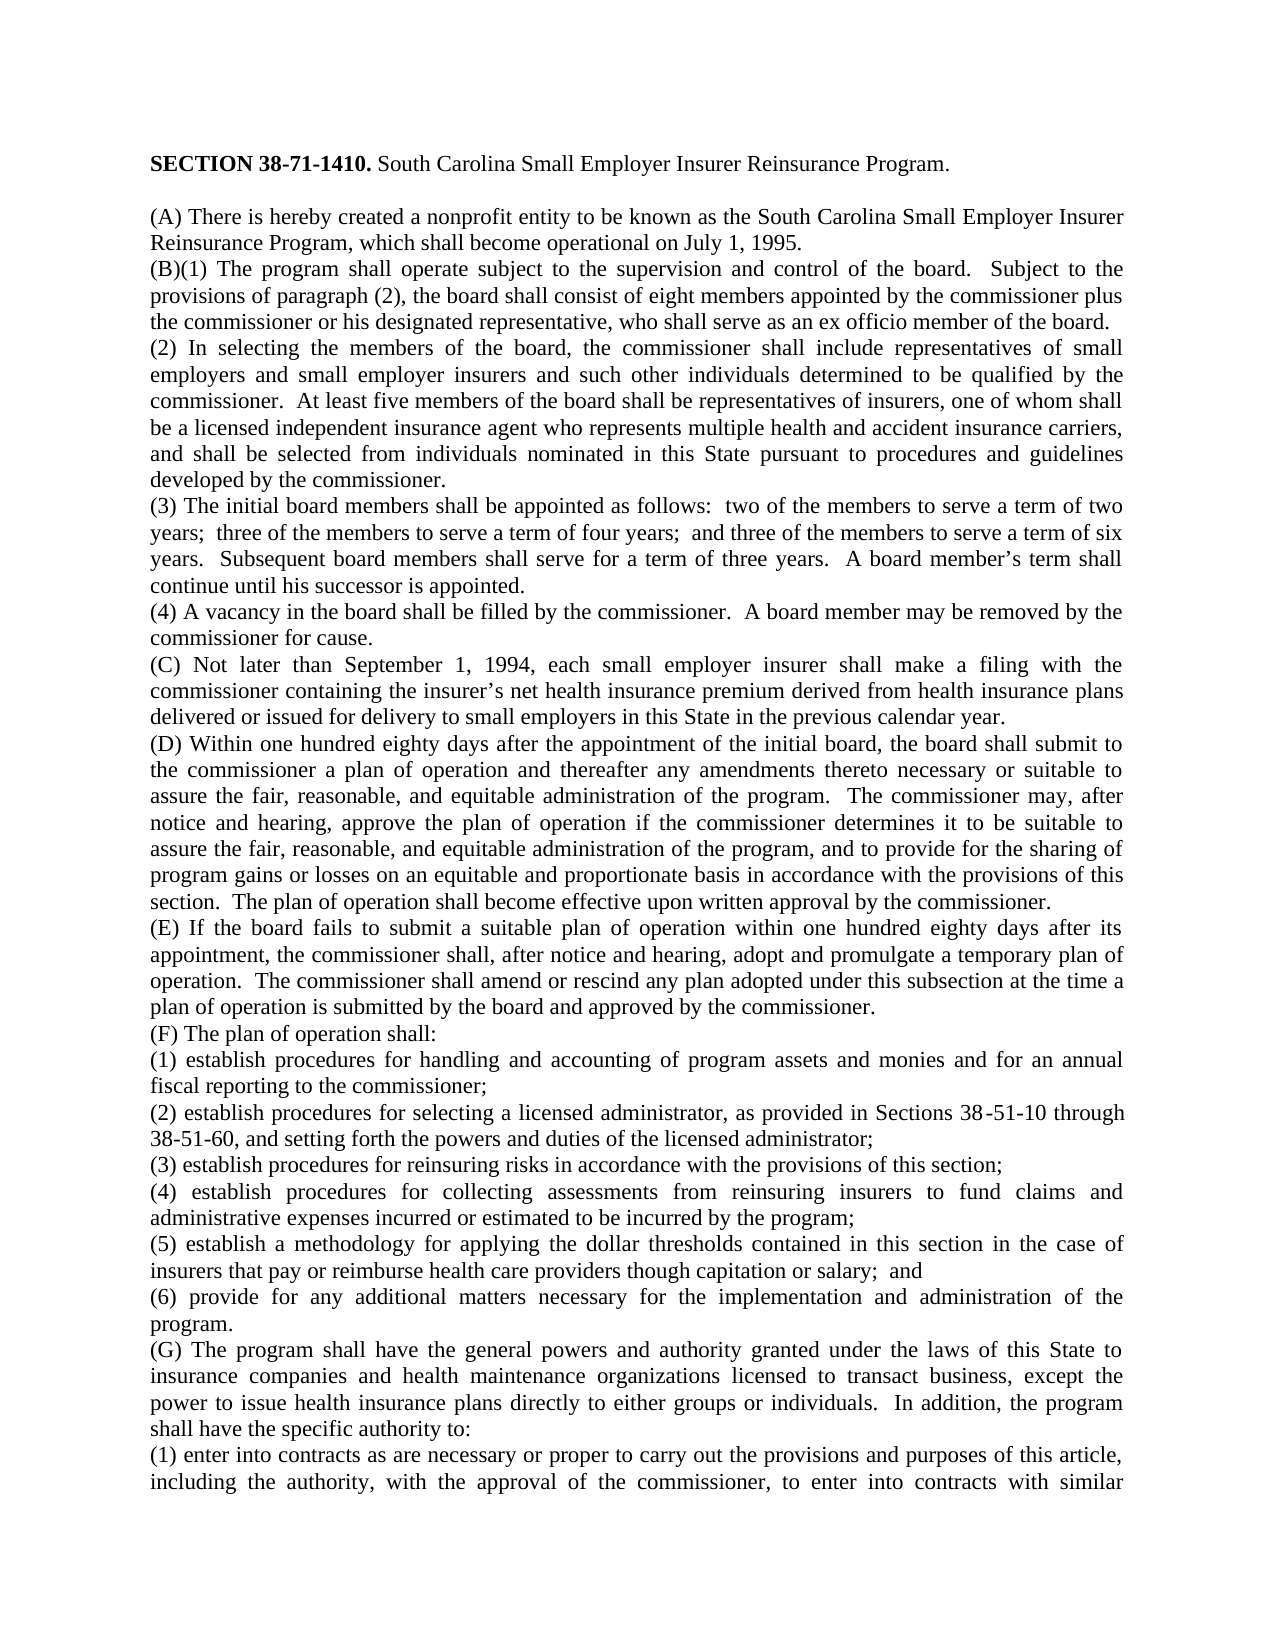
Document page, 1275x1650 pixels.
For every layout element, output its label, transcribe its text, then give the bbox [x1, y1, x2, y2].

text (A) There is hereby created a nonprofit entity to be known as the South Carolina Small Employer Insurer Reinsurance Program, which shall become operational on July 1, 1995. [150, 203, 1125, 255]
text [150, 1441, 1125, 1494]
text (3) The initial board members shall be appointed as follows: two of the members to serve a term of two years; three of the members to serve a term of four years; and three of the members to serve a term of six years. Subsequent board members shall serve for a term of three years. A board member’s term shall continue until his successor is appointed. [150, 493, 1125, 598]
text (6) provide for any additional matters necessary for the implementation and administration of the program. [150, 1283, 1125, 1336]
text (C) Not later than September 1, 1994, each small employer insurer shall make a filing with the commissioner containing the insurer’s net health insurance premium derived from health insurance plans delivered or issued for delivery to small employers in this State in the previous calendar year. [150, 651, 1125, 730]
text (4) establish procedures for collecting assessments from reinsuring insurers to fund claims and administrative expenses incurred or estimated to be incurred by the program; [150, 1178, 1125, 1231]
text (2) In selecting the members of the board, the commissioner shall include representatives of small employers and small employer insurers and such other individuals determined to be qualified by the commissioner. At least five members of the board shall be representatives of insurers, one of whom shall be a licensed independent insurance agent who represents multiple health and accident insurance carriers, and shall be selected from individuals nominated in this State pursuant to procedures and guidelines developed by the commissioner. [150, 334, 1125, 493]
text (E) If the board fails to submit a suitable plan of operation within one hundred eighty days after its appointment, the commissioner shall, after notice and hearing, adopt and promulgate a temporary plan of operation. The commissioner shall amend or rescind any plan adopted under this subsection at the time a plan of operation is submitted by the board and approved by the commissioner. [150, 914, 1125, 1020]
text (5) establish a methodology for applying the dollar thresholds contained in this section in the case of insurers that pay or reimburse health care providers though capitation or salary; and [150, 1231, 1125, 1283]
text (1) establish procedures for handling and accounting of program assets and monies and for an annual fiscal reporting to the commissioner; [150, 1046, 1125, 1099]
text (2) establish procedures for selecting a licensed administrator, as provided in Sections 38-51-10 through 38-51-60, and setting forth the powers and duties of the licensed administrator; [150, 1099, 1125, 1151]
text (F) The plan of operation shall: [150, 1020, 1125, 1046]
text (4) A vacancy in the board shall be filled by the commissioner. A board member may be removed by the commissioner for cause. [150, 598, 1125, 651]
text (B)(1) The program shall operate subject to the supervision and control of the board. Subject to the provisions of paragraph (2), the board shall consist of eight members appointed by the commissioner plus the commissioner or his designated representative, who shall serve as an ex officio member of the board. [150, 255, 1125, 334]
text (3) establish procedures for reinsuring risks in accordance with the provisions of this section; [150, 1151, 1125, 1178]
text (G) The program shall have the general powers and authority granted under the laws of this State to insurance companies and health maintenance organizations licensed to transact business, except the power to issue health insurance plans directly to either groups or individuals. In addition, the program shall have the specific authority to: [150, 1336, 1125, 1441]
text SECTION 38-71-1410. South Carolina Small Employer Insurer Reinsurance Program. [150, 150, 1125, 176]
text (D) Within one hundred eighty days after the appointment of the initial board, the board shall submit to the commissioner a plan of operation and thereafter any amendments thereto necessary or suitable to assure the fair, reasonable, and equitable administration of the program. The commissioner may, after notice and hearing, approve the plan of operation if the commissioner determines it to be suitable to assure the fair, reasonable, and equitable administration of the program, and to provide for the sharing of program gains or losses on an equitable and proportionate basis in accordance with the provisions of this section. The plan of operation shall become effective upon written approval by the commissioner. [150, 730, 1125, 914]
